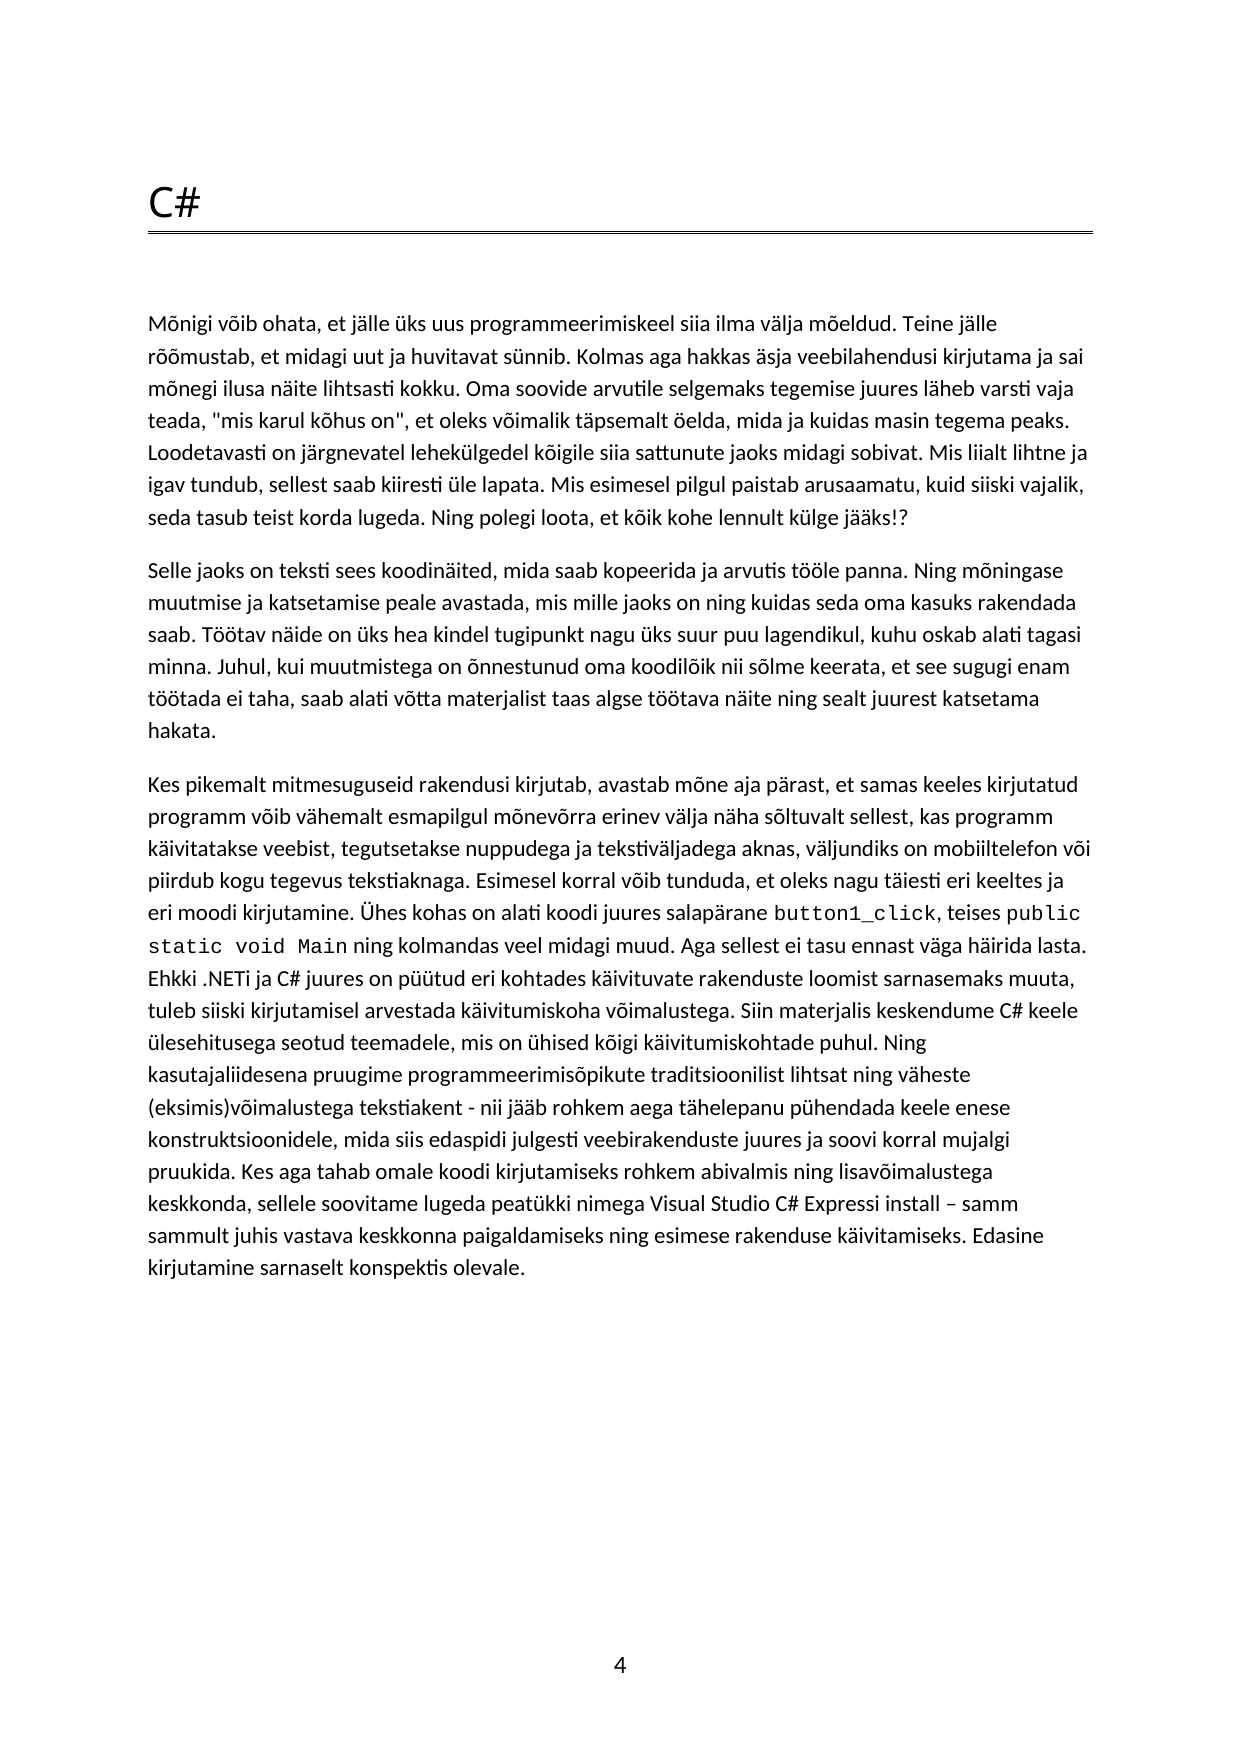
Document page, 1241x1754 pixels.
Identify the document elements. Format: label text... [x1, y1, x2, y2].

text Mõnigi võib ohata, et jälle üks uus programmeerimiskeel siia ilma välja mõeldud. Teine jälle rõõmustab, et midagi uut ja huvitavat sünnib. Kolmas aga hakkas äsja veebilahendusi kirjutama ja sai mõnegi ilusa näite lihtsasti kokku. Oma soovide arvutile selgemaks tegemise juures läheb varsti vaja teada, "mis karul kõhus on", et oleks võimalik täpsemalt öelda, mida ja kuidas masin tegema peaks. Loodetavasti on järgnevatel lehekülgedel kõigile siia sattunute jaoks midagi sobivat. Mis liialt lihtne ja igav tundub, sellest saab kiiresti üle lapata. Mis esimesel pilgul paistab arusaamatu, kuid siiski vajalik, seda tasub teist korda lugeda. Ning polegi loota, et kõik kohe lennult külge jääks!? [148, 309, 1093, 531]
subtitle C# [148, 173, 1093, 231]
text Selle jaoks on teksti sees koodinäited, mida saab kopeerida ja arvutis tööle panna. Ning mõningase muutmise ja katsetamise peale avastada, mis mille jaoks on ning kuidas seda oma kasuks rakendada saab. Töötav näide on üks hea kindel tugipunkt nagu üks suur puu lagendikul, kuhu oskab alati tagasi minna. Juhul, kui muutmistega on õnnestunud oma koodilõik nii sõlme keerata, et see sugugi enam töötada ei taha, saab alati võtta materjalist taas algse töötava näite ning sealt juurest katsetama hakata. [148, 556, 1093, 745]
text Kes pikemalt mitmesuguseid rakendusi kirjutab, avastab mõne aja pärast, et samas keeles kirjutatud programm võib vähemalt esmapilgul mõnevõrra erinev välja näha sõltuvalt sellest, kas programm käivitatakse veebist, tegutsetakse nuppudega ja tekstiväljadega aknas, väljundiks on mobiiltelefon või piirdub kogu tegevus tekstiaknaga. Esimesel korral võib tunduda, et oleks nagu täiesti eri keeltes ja eri moodi kirjutamine. Ühes kohas on alati koodi juures salapärane button1_click, teises public static void Main ning kolmandas veel midagi muud. Aga sellest ei tasu ennast väga häirida lasta. Ehkki .NETi ja C# juures on püütud eri kohtades käivituvate rakenduste loomist sarnasemaks muuta, tuleb siiski kirjutamisel arvestada käivitumiskoha võimalustega. Siin materjalis keskendume C# keele ülesehitusega seotud teemadele, mis on ühised kõigi käivitumiskohtade puhul. Ning kasutajaliidesena pruugime programmeerimisõpikute traditsioonilist lihtsat ning väheste (eksimis)võimalustega tekstiakent - nii jääb rohkem aega tähelepanu pühendada keele enese konstruktsioonidele, mida siis edaspidi julgesti veebirakenduste juures ja soovi korral mujalgi pruukida. Kes aga tahab omale koodi kirjutamiseks rohkem abivalmis ning lisavõimalustega keskkonda, sellele soovitame lugeda peatükki nimega Visual Studio C# Expressi install – samm sammult juhis vastava keskkonna paigaldamiseks ning esimese rakenduse käivitamiseks. Edasine kirjutamine sarnaselt konspektis olevale. [148, 770, 1093, 1282]
